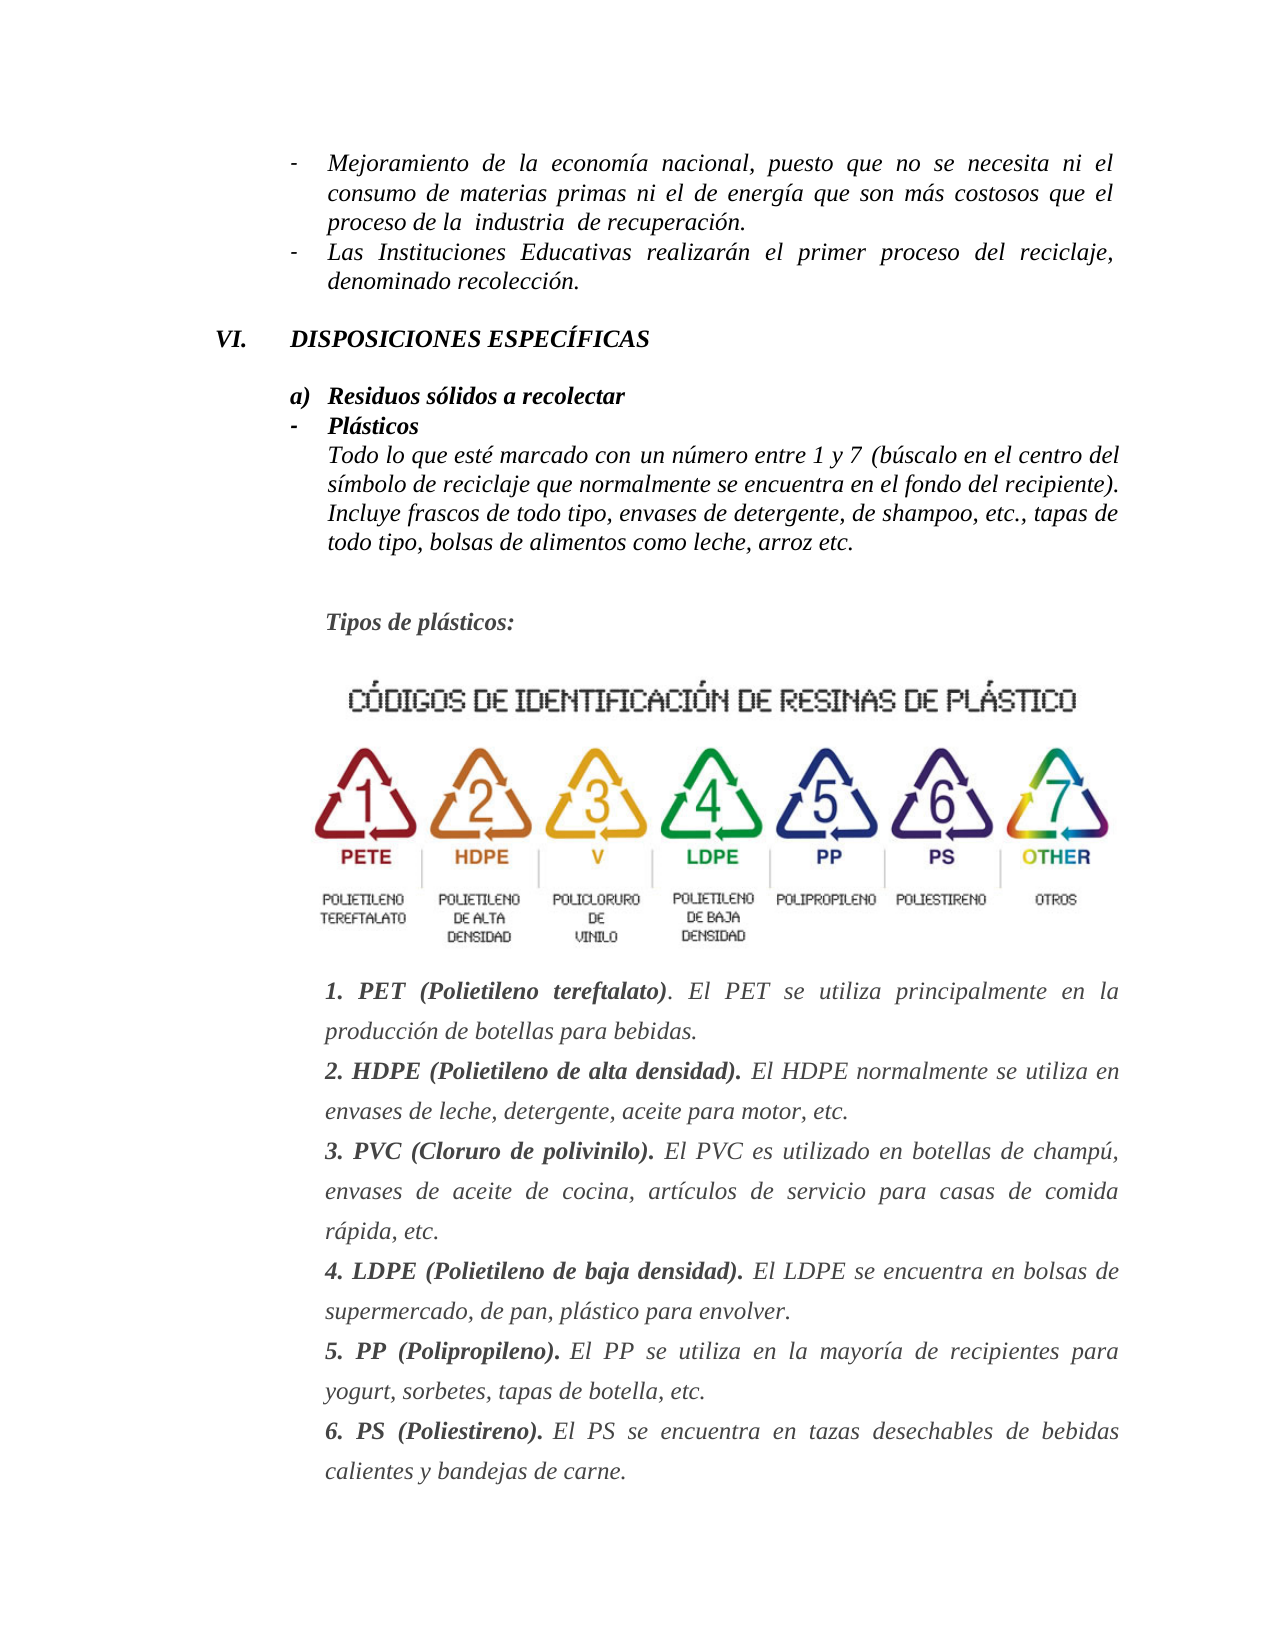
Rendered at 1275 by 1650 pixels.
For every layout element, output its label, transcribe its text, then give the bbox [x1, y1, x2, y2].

list DISPOSICIONES ESPECÍFICAS [215, 324, 1122, 352]
text 3. PVC (Cloruro de polivinilo). El PVC es utilizado en botellas de champú, envases de aceite de cocina, artículos de servicio para casas de comida rápida, etc. [325, 1125, 1122, 1245]
list Plásticos [290, 410, 1122, 440]
text 4. LDPE (Polietileno de baja densidad). El LDPE se encuentra en bolsas de supermercado, de pan, plástico para envolver. [325, 1245, 1122, 1325]
text 6. PS (Poliestireno). El PS se encuentra en tazas desechables de bebidas calientes y bandejas de carne. [325, 1405, 1122, 1485]
text 5. PP (Polipropileno). El PP se utiliza en la mayoría de recipientes para yogurt, sorbetes, tapas de botella, etc. [325, 1325, 1122, 1405]
list Las Instituciones Educativas realizarán el primer proceso del reciclaje, denominado recolección. [290, 236, 1117, 295]
list Mejoramiento de la economía nacional, puesto que no se necesita ni el consumo de materias primas ni el de energía que son más costosos que el proceso de la industria de recuperación. [290, 148, 1117, 236]
text 1. PET (Polietileno tereftalato). El PET se utiliza principalmente en la producción de botellas para bebidas. [325, 977, 1122, 1045]
text Tipos de plásticos: [251, 595, 1122, 635]
picture [302, 659, 1123, 977]
list Todo lo que esté marcado con un número entre 1 y 7 (búscalo en el centro del símbolo de reciclaje que normalmente se encuentra en el fondo del recipiente). Incluye frascos de todo tipo, envases de detergente, de shampoo, etc., tapas de todo tipo, bolsas de alimentos como leche, arroz etc. [854, 440, 1122, 555]
list Residuos sólidos a recolectar [290, 381, 1122, 410]
text 2. HDPE (Polietileno de alta densidad). El HDPE normalmente se utiliza en envases de leche, detergente, aceite para motor, etc. [325, 1045, 1122, 1125]
